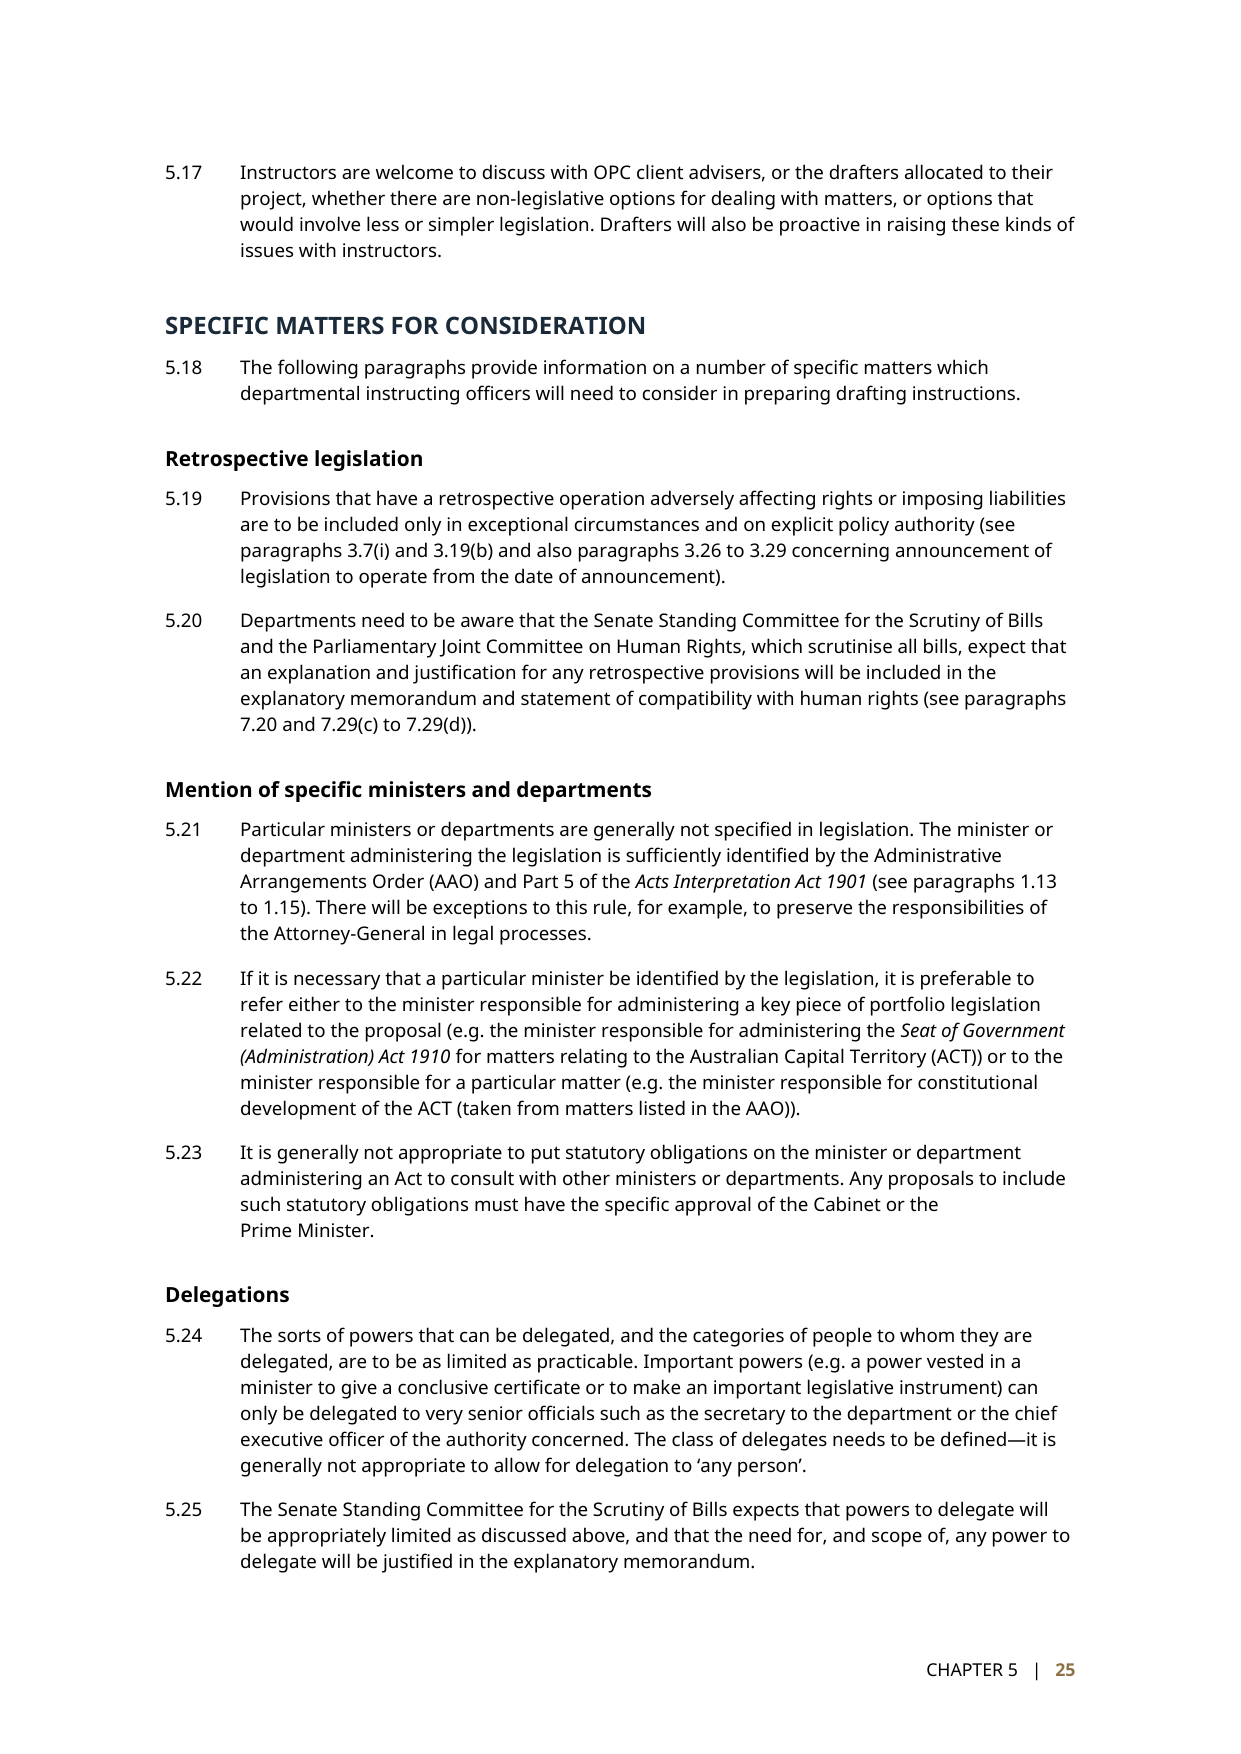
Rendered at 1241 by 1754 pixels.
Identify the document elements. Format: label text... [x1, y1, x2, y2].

text The sorts of powers that can be delegated, and the categories of people to whom they are delegated, are to be as limited as practicable. Important powers (e.g. a power vested in a minister to give a conclusive certificate or to make an important legislative instrument) can only be delegated to very senior officials such as the secretary to the department or the chief executive officer of the authority concerned. The class of delegates needs to be defined—it is generally not appropriate to allow for delegation to ‘any person’. [165, 1321, 1075, 1478]
subtitle Delegations [165, 1281, 1075, 1309]
subtitle Retrospective legislation [165, 444, 1075, 472]
text Particular ministers or departments are generally not specified in legislation. The minister or department administering the legislation is sufficiently identified by the Administrative Arrangements Order (AAO) and Part 5 of the Acts Interpretation Act 1901 (see paragraphs 1.13 to 1.15). There will be exceptions to this rule, for example, to preserve the responsibilities of the Attorney-General in legal processes. [165, 816, 1075, 946]
text Instructors are welcome to discuss with OPC client advisers, or the drafters allocated to their project, whether there are non-legislative options for dealing with matters, or options that would involve less or simpler legislation. Drafters will also be proactive in raising these kinds of issues with instructors. [165, 159, 1075, 263]
subtitle Specific matters for consideration [165, 309, 1075, 342]
subtitle Mention of specific ministers and departments [165, 775, 1075, 803]
text Provisions that have a retrospective operation adversely affecting rights or imposing liabilities are to be included only in exceptional circumstances and on explicit policy authority (see paragraphs 3.7(i) and 3.19(b) and also paragraphs 3.26 to 3.29 concerning announcement of legislation to operate from the date of announcement). [165, 484, 1075, 589]
text Departments need to be aware that the Senate Standing Committee for the Scrutiny of Bills and the Parliamentary Joint Committee on Human Rights, which scrutinise all bills, expect that an explanation and justification for any retrospective provisions will be included in the explanatory memorandum and statement of compatibility with human rights (see paragraphs 7.20 and 7.29(c) to 7.29(d)). [165, 607, 1075, 737]
text It is generally not appropriate to put statutory obligations on the minister or department administering an Act to consult with other ministers or departments. Any proposals to include such statutory obligations must have the specific approval of the Cabinet or the Prime Minister. [165, 1139, 1075, 1243]
text The following paragraphs provide information on a number of specific matters which departmental instructing officers will need to consider in preparing drafting instructions. [165, 354, 1075, 406]
text If it is necessary that a particular minister be identified by the legislation, it is preferable to refer either to the minister responsible for administering a key piece of portfolio legislation related to the proposal (e.g. the minister responsible for administering the Seat of Government (Administration) Act 1910 for matters relating to the Australian Capital Territory (ACT)) or to the minister responsible for a particular matter (e.g. the minister responsible for constitutional development of the ACT (taken from matters listed in the AAO)). [165, 964, 1075, 1121]
text The Senate Standing Committee for the Scrutiny of Bills expects that powers to delegate will be appropriately limited as discussed above, and that the need for, and scope of, any power to delegate will be justified in the explanatory memorandum. [165, 1496, 1075, 1574]
